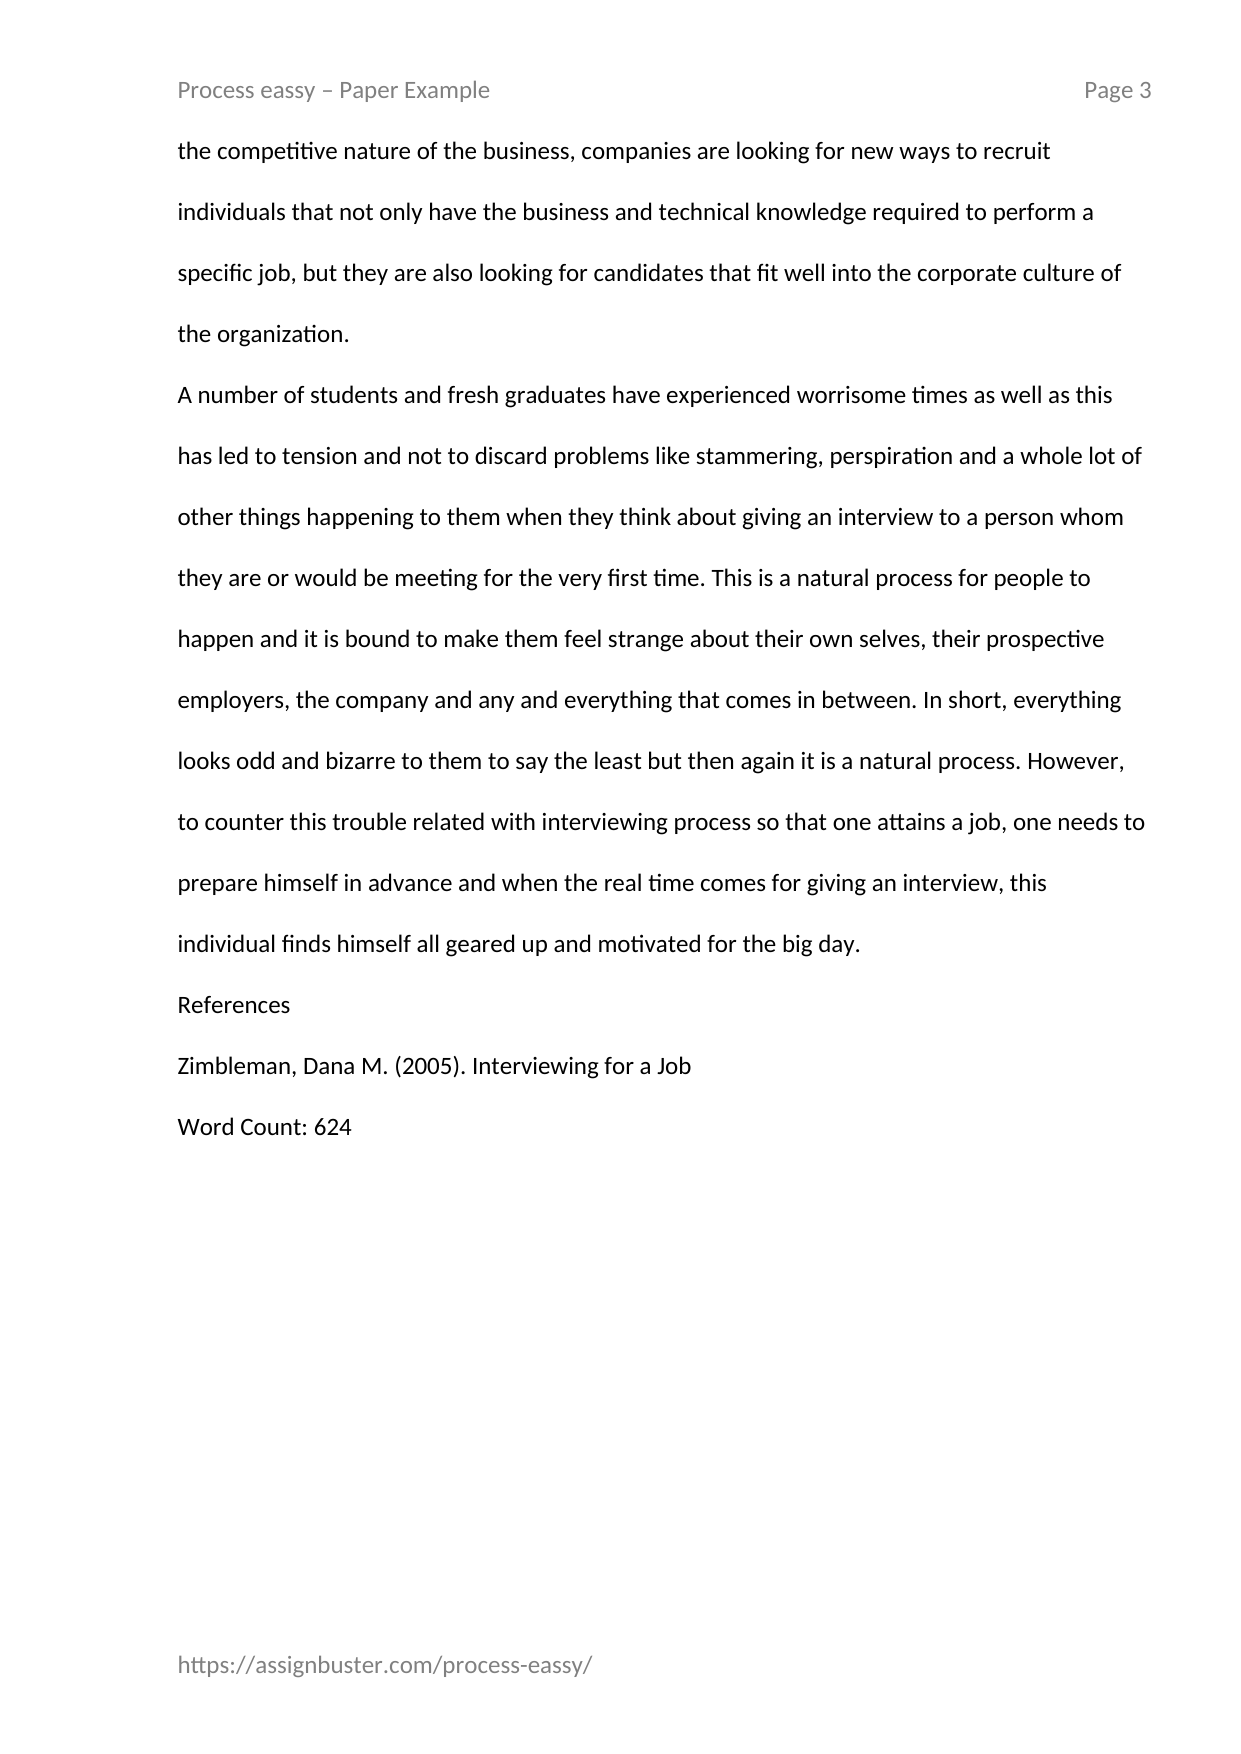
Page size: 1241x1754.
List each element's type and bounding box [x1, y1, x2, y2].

text [177, 135, 1152, 1142]
